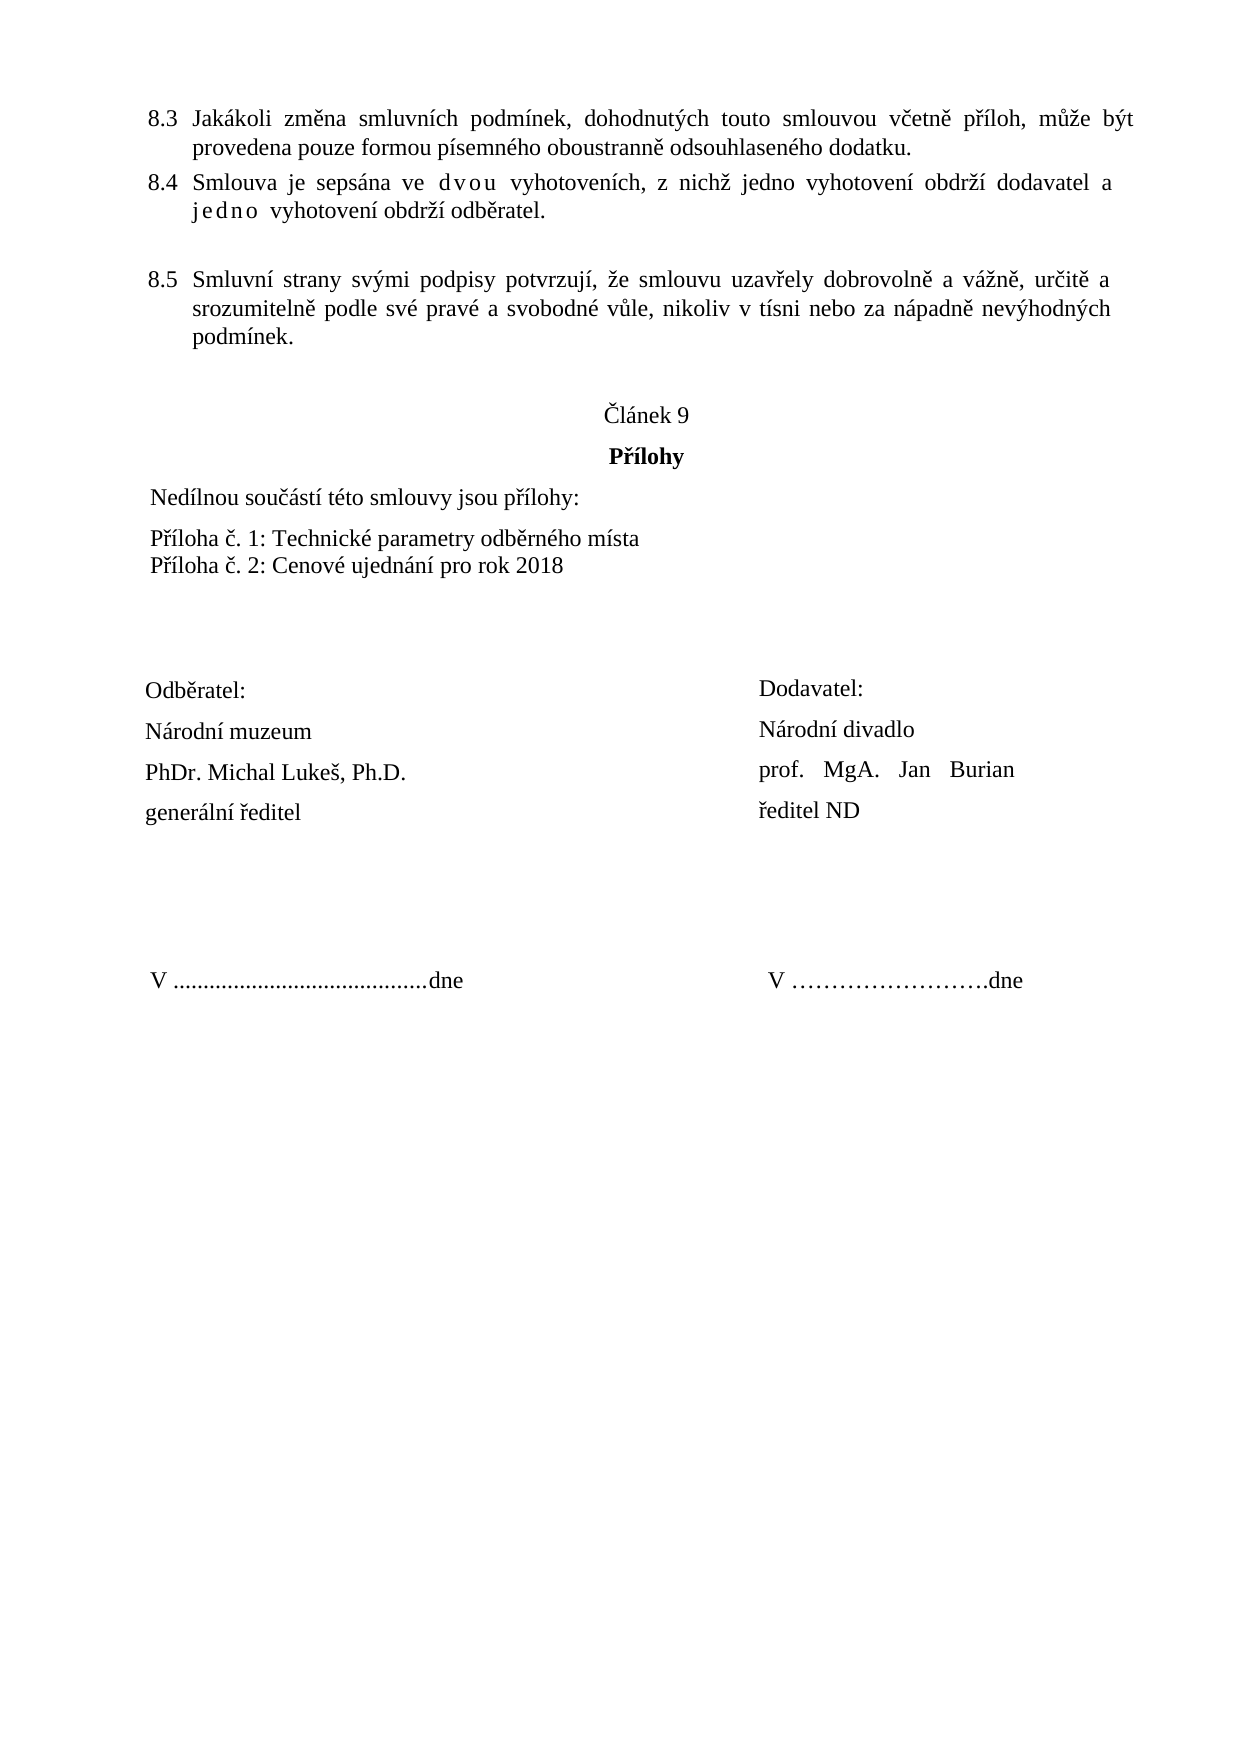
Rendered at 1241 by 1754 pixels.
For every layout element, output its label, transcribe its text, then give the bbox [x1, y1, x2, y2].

text PhDr. Michal Lukeš, Ph.D. generální ředitel [145, 748, 478, 829]
text Příloha č. 1: Technické parametry odběrného místa [150, 513, 683, 554]
text Nedílnou součástí této smlouvy jsou přílohy: [150, 472, 683, 513]
text Národní muzeum [145, 707, 478, 748]
text 8.3 Jakákoli změna smluvních podmínek, dohodnutých touto smlouvou včetně příloh, může být provedena pouze formou písemného oboustranně odsouhlaseného dodatku. [148, 103, 1135, 161]
text V dne V …………………….dne [150, 970, 1137, 994]
text Národní divadlo [758, 705, 1015, 746]
text 8.5 Smluvní strany svými podpisy potvrzují, že smlouvu uzavřely dobrovolně a vážně, určitě a srozumitelně podle své pravé a svobodné vůle, nikoliv v tísni nebo za nápadně nevýhodných podmínek. [148, 265, 1112, 350]
text Dodavatel: [758, 664, 1015, 705]
text Příloha č. 2: Cenové ujednání pro rok 2018 [150, 554, 1137, 578]
text 8.4 Smlouva je sepsána ve dvou vyhotoveních, z nichž jedno vyhotovení obdrží dodavatel a jedno vyhotovení obdrží odběratel. [148, 168, 1112, 225]
text Článek 9 Přílohy [579, 390, 714, 472]
text prof. MgA. Jan Burian ředitel ND [758, 746, 1015, 827]
text Odběratel: [145, 667, 478, 707]
